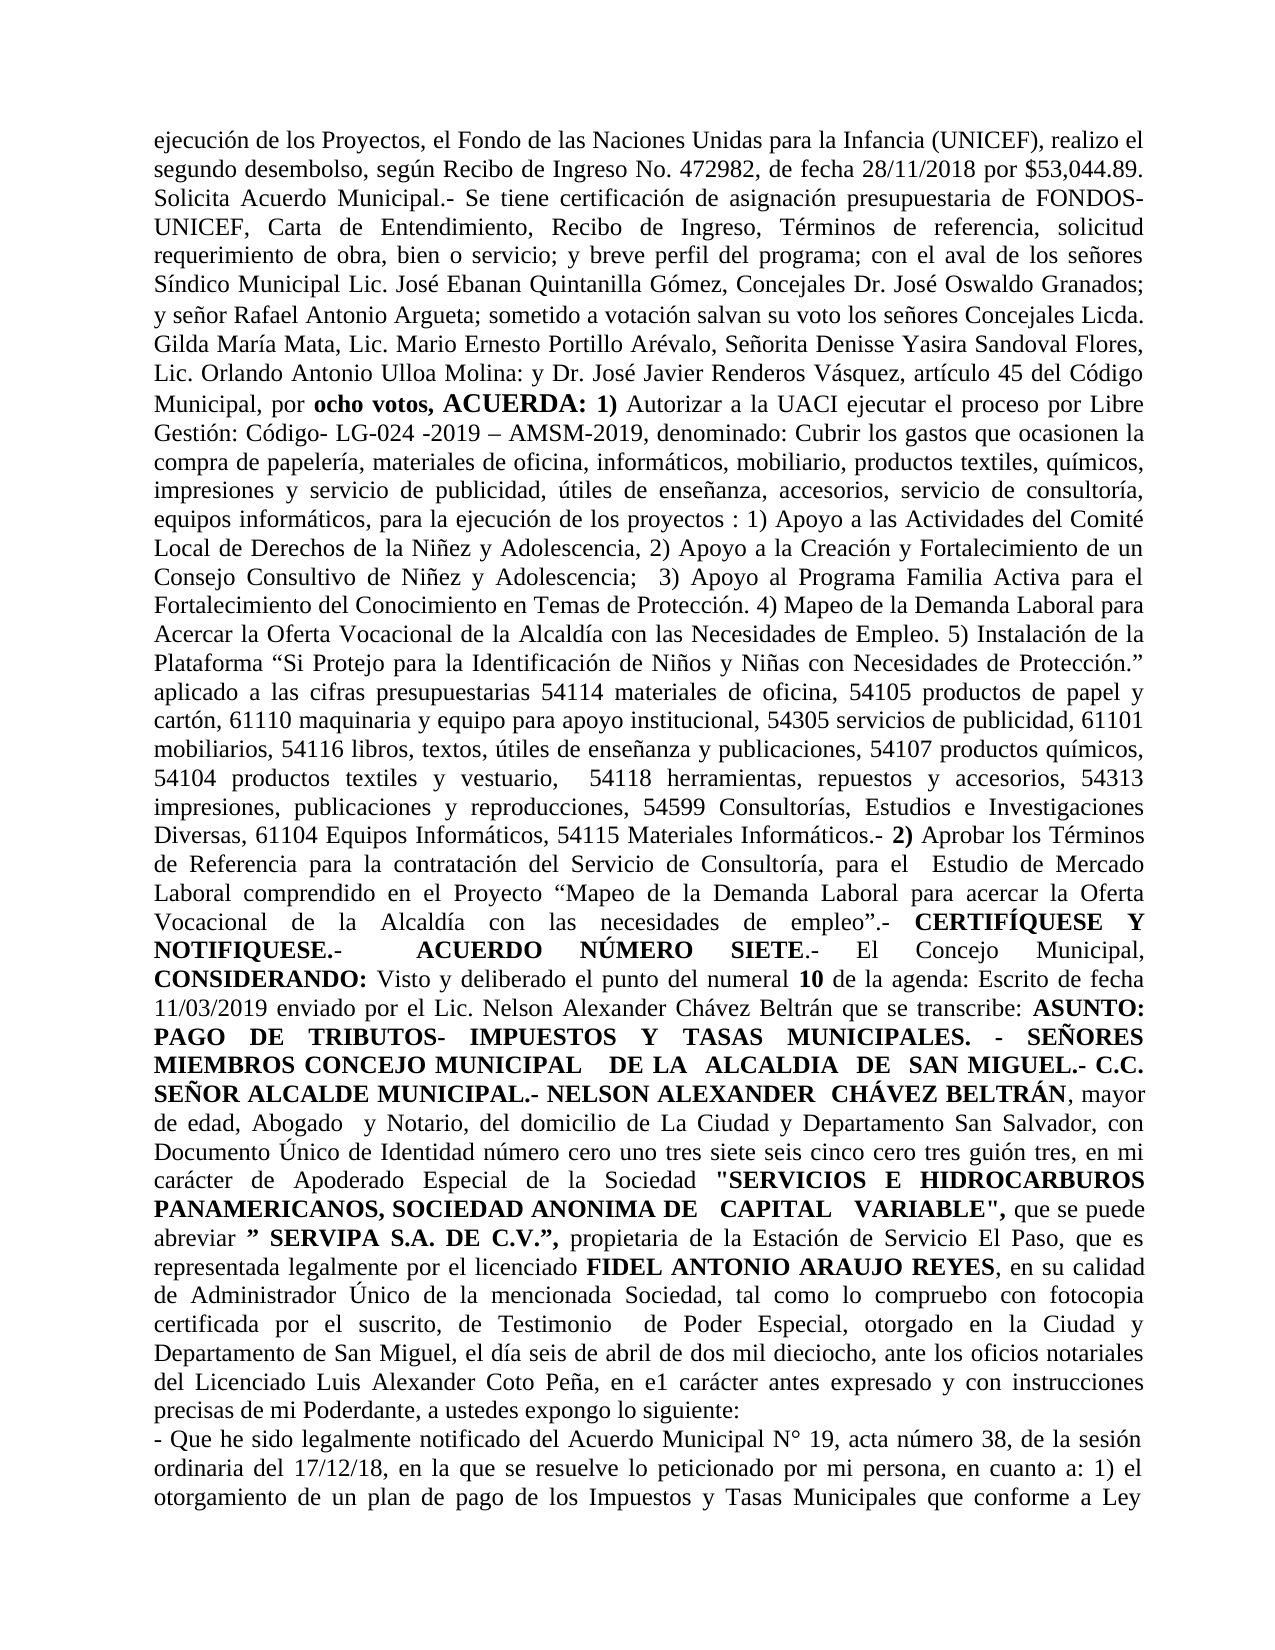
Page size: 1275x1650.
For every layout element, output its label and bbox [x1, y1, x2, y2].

text [153, 1424, 1143, 1510]
text [153, 126, 1145, 1424]
